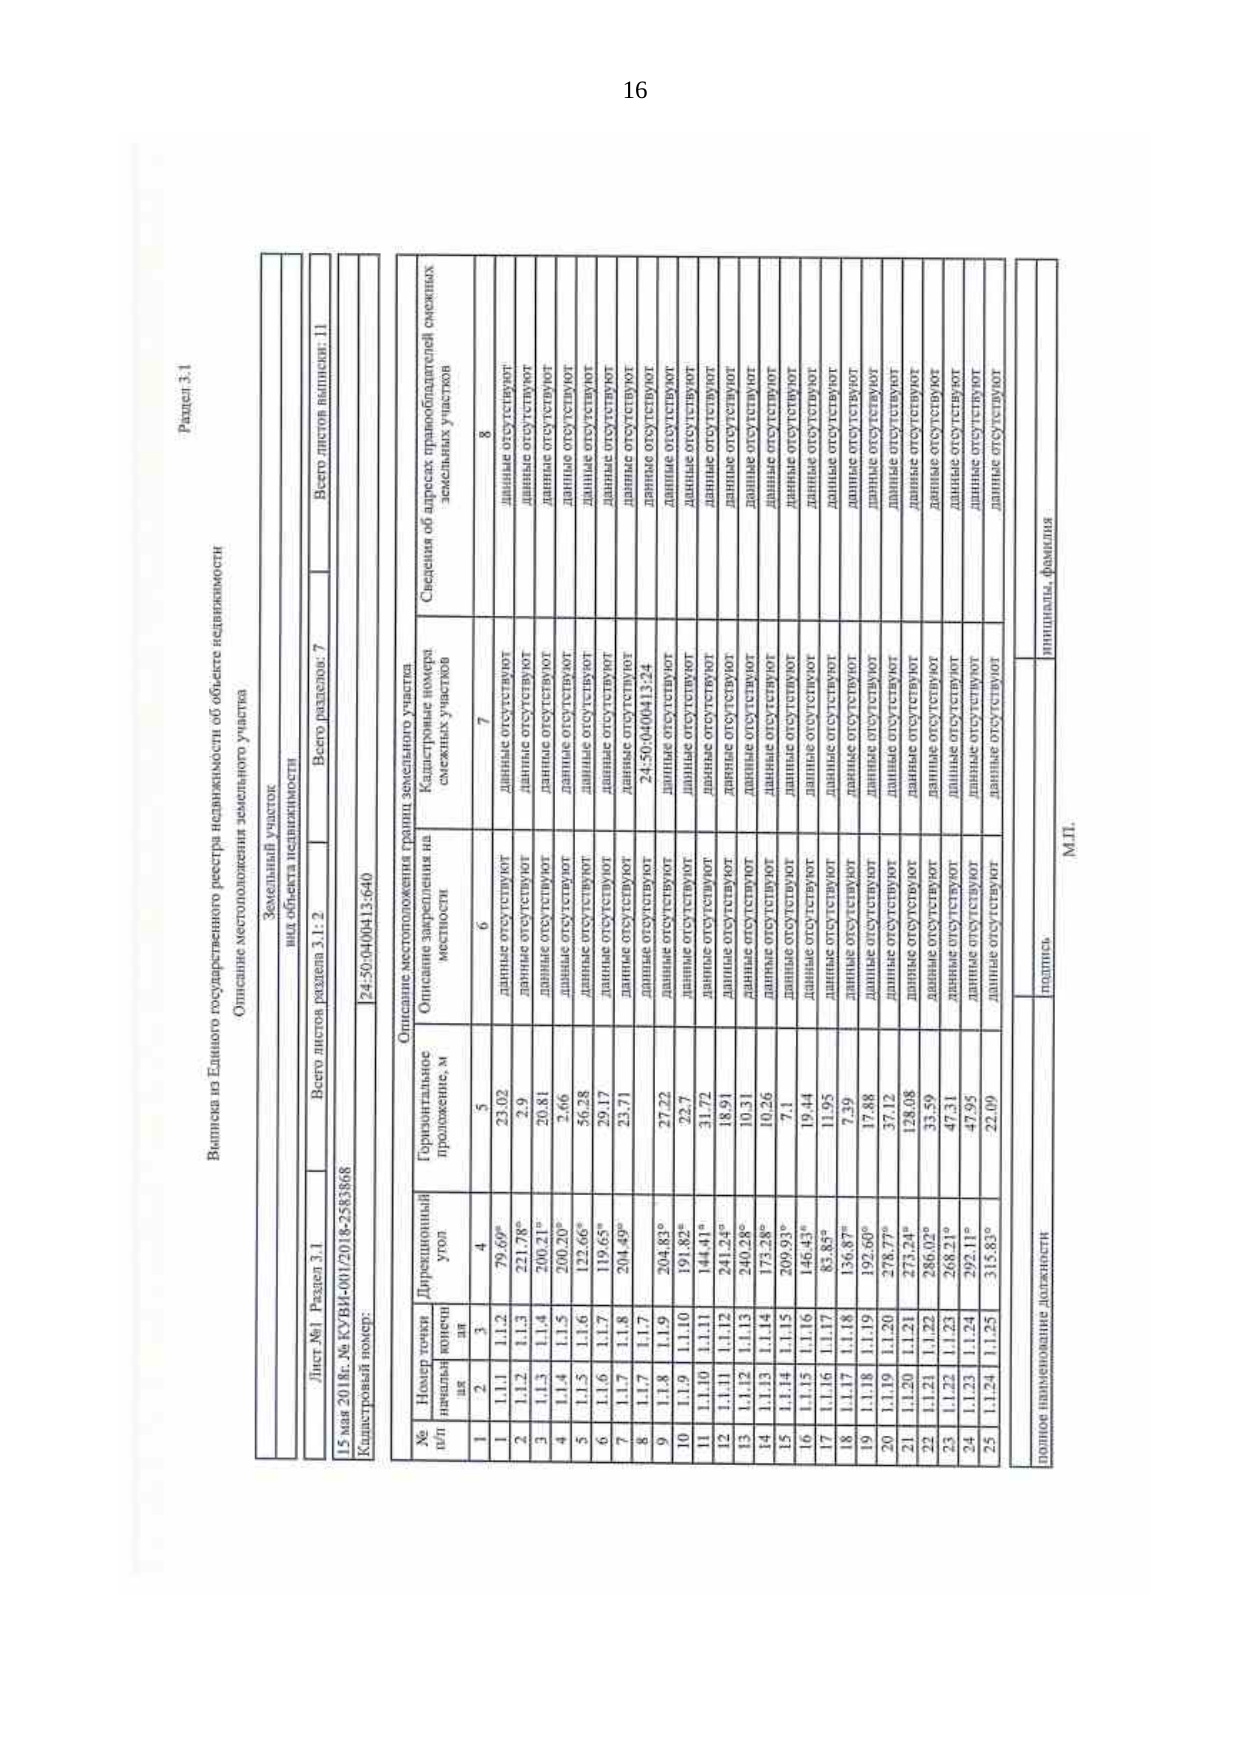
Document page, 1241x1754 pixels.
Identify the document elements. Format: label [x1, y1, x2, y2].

picture [118, 132, 1152, 1595]
